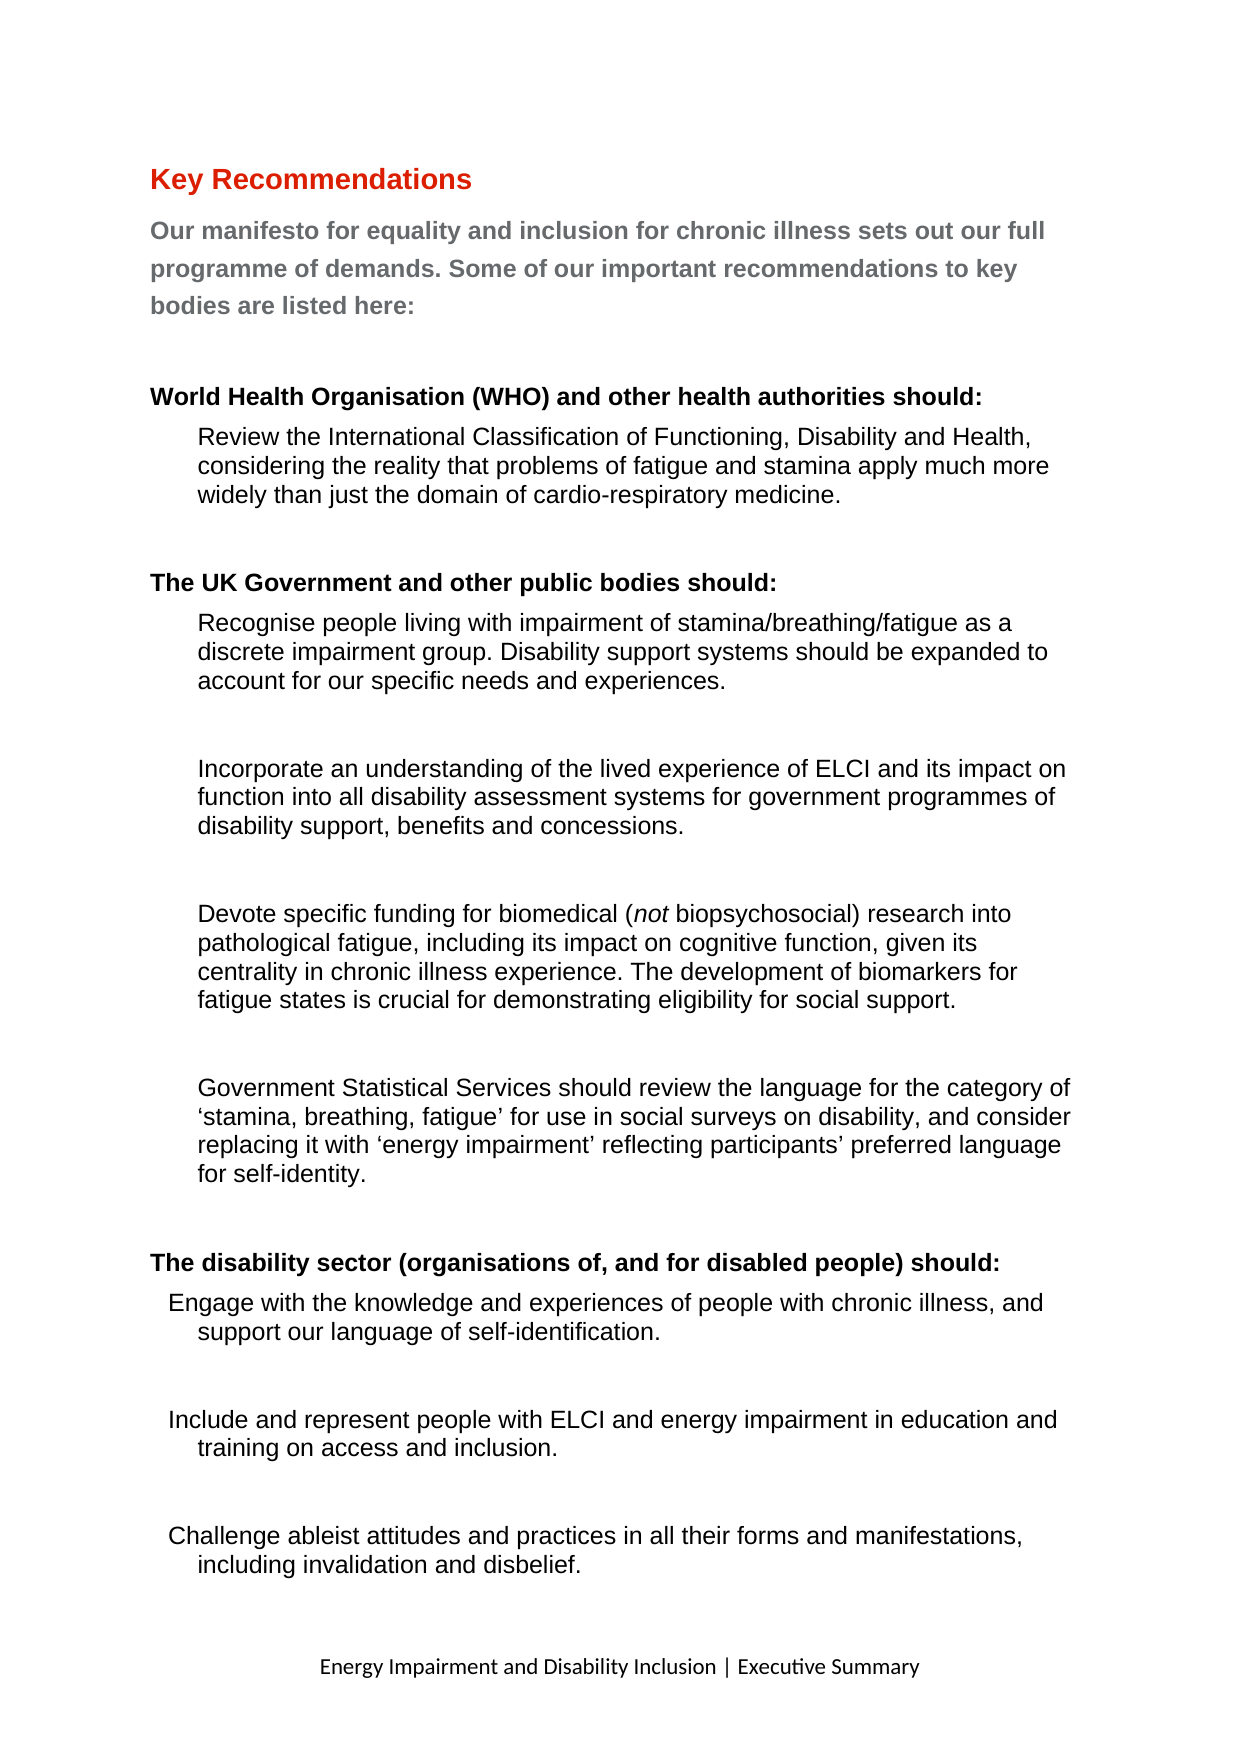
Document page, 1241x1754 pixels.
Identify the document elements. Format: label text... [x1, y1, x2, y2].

text Devote specific funding for biomedical (not biopsychosocial) research into pathological fatigue, including its impact on cognitive function, given its centrality in chronic illness experience. The development of biomarkers for fatigue states is crucial for demonstrating eligibility for social support. [168, 899, 1073, 1014]
text The disability sector (organisations of, and for disabled people) should: [150, 1247, 1090, 1276]
text World Health Organisation (WHO) and other health authorities should: [150, 381, 1090, 410]
text Government Statistical Services should review the language for the category of ‘stamina, breathing, fatigue’ for use in social surveys on disability, and consider replacing it with ‘energy impairment’ reflecting participants’ preferred language for self-identity. [168, 1073, 1073, 1188]
text Our manifesto for equality and inclusion for chronic illness sets out our full programme of demands. Some of our important recommendations to key bodies are listed here: [150, 208, 1090, 320]
text Challenge ableist attitudes and practices in all their forms and manifestations, including invalidation and disbelief. [168, 1521, 1073, 1579]
text Engage with the knowledge and experiences of people with chronic illness, and support our language of self-identification. [168, 1288, 1073, 1346]
text Key Recommendations [150, 150, 1090, 196]
text Include and represent people with ELCI and energy impairment in education and training on access and inclusion. [168, 1404, 1073, 1462]
text Recognise people living with impairment of stamina/breathing/fatigue as a discrete impairment group. Disability support systems should be expanded to account for our specific needs and experiences. [168, 608, 1073, 694]
text The UK Government and other public bodies should: [150, 567, 1090, 597]
text Review the International Classification of Functioning, Disability and Health, considering the reality that problems of fatigue and stamina apply much more widely than just the domain of cardio-respiratory medicine. [168, 422, 1073, 508]
text Incorporate an understanding of the lived experience of ELCI and its impact on function into all disability assessment systems for government programmes of disability support, benefits and concessions. [168, 754, 1073, 840]
